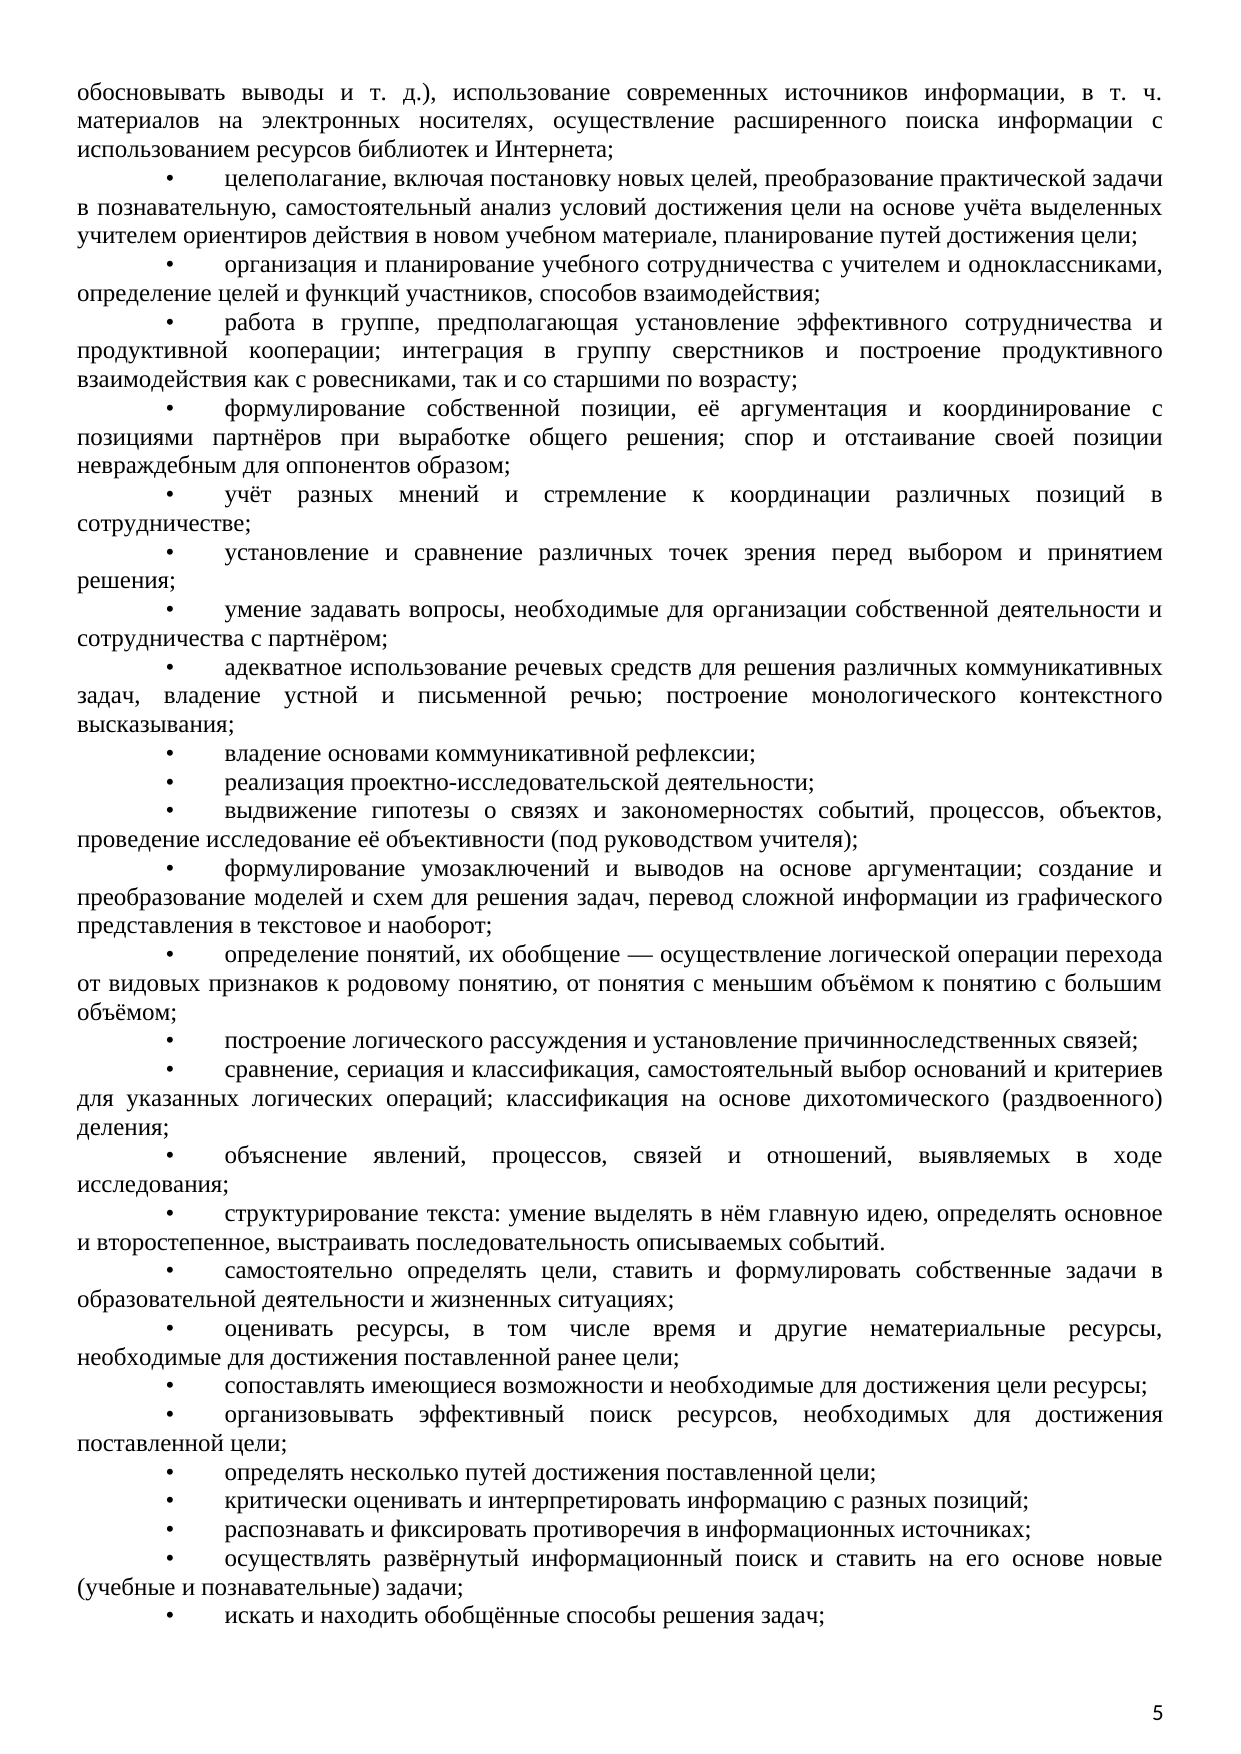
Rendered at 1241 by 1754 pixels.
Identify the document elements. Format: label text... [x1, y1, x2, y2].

text • организация и планирование учебного сотрудничества с учителем и одноклассниками, определение целей и функций участников, способов взаимодействия; [77, 249, 1163, 307]
text • работа в группе, предполагающая установление эффективного сотрудничества и продуктивной кооперации; интеграция в группу сверстников и построение продуктивного взаимодействия как с ровесниками, так и со старшими по возрасту; [77, 307, 1163, 393]
text • распознавать и фиксировать противоречия в информационных источниках; [77, 1514, 1163, 1543]
text • критически оценивать и интерпретировать информацию с разных позиций; [77, 1486, 1163, 1514]
text • объяснение явлений, процессов, связей и отношений, выявляемых в ходе исследования; [77, 1141, 1163, 1198]
text • определять несколько путей достижения поставленной цели; [77, 1457, 1163, 1486]
text • осуществлять развёрнутый информационный поиск и ставить на его основе новые (учебные и познавательные) задачи; [77, 1543, 1163, 1601]
text • организовывать эффективный поиск ресурсов, необходимых для достижения поставленной цели; [77, 1399, 1163, 1457]
text • определение понятий, их обобщение — осуществление логической операции перехода от видовых признаков к родовому понятию, от понятия с меньшим объёмом к понятию с большим объёмом; [77, 939, 1163, 1026]
text • оценивать ресурсы, в том числе время и другие нематериальные ресурсы, необходимые для достижения поставленной ранее цели; [77, 1313, 1163, 1371]
text • выдвижение гипотезы о связях и закономерностях событий, процессов, объектов, проведение исследование её объективности (под руководством учителя); [77, 796, 1163, 853]
text • умение задавать вопросы, необходимые для организации собственной деятельности и сотрудничества с партнёром; [77, 594, 1163, 652]
text • владение основами коммуникативной рефлексии; [77, 738, 1163, 767]
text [77, 77, 1163, 163]
text • формулирование умозаключений и выводов на основе аргументации; создание и преобразование моделей и схем для решения задач, перевод сложной информации из графического представления в текстовое и наоборот; [77, 853, 1163, 939]
text • установление и сравнение различных точек зрения перед выбором и принятием решения; [77, 537, 1163, 594]
text • формулирование собственной позиции, её аргументация и координирование с позициями партнёров при выработке общего решения; спор и отстаивание своей позиции невраждебным для оппонентов образом; [77, 393, 1163, 479]
text • искать и находить обобщённые способы решения задач; [77, 1601, 1163, 1629]
text • целеполагание, включая постановку новых целей, преобразование практической задачи в познавательную, самостоятельный анализ условий достижения цели на основе учёта выделенных учителем ориентиров действия в новом учебном материале, планирование путей достижения цели; [77, 163, 1163, 249]
text • самостоятельно определять цели, ставить и формулировать собственные задачи в образовательной деятельности и жизненных ситуациях; [77, 1256, 1163, 1313]
text • построение логического рассуждения и установление причинноследственных связей; [77, 1026, 1163, 1054]
text • сравнение, сериация и классификация, самостоятельный выбор оснований и критериев для указанных логических операций; классификация на основе дихотомического (раздвоенного) деления; [77, 1054, 1163, 1141]
text • структурирование текста: умение выделять в нём главную идею, определять основное и второстепенное, выстраивать последовательность описываемых событий. [77, 1198, 1163, 1256]
text • учёт разных мнений и стремление к координации различных позиций в сотрудничестве; [77, 479, 1163, 537]
text • адекватное использование речевых средств для решения различных коммуникативных задач, владение устной и письменной речью; построение монологического контекстного высказывания; [77, 652, 1163, 738]
text • сопоставлять имеющиеся возможности и необходимые для достижения цели ресурсы; [77, 1371, 1163, 1399]
text • реализация проектно-исследовательской деятельности; [77, 767, 1163, 796]
